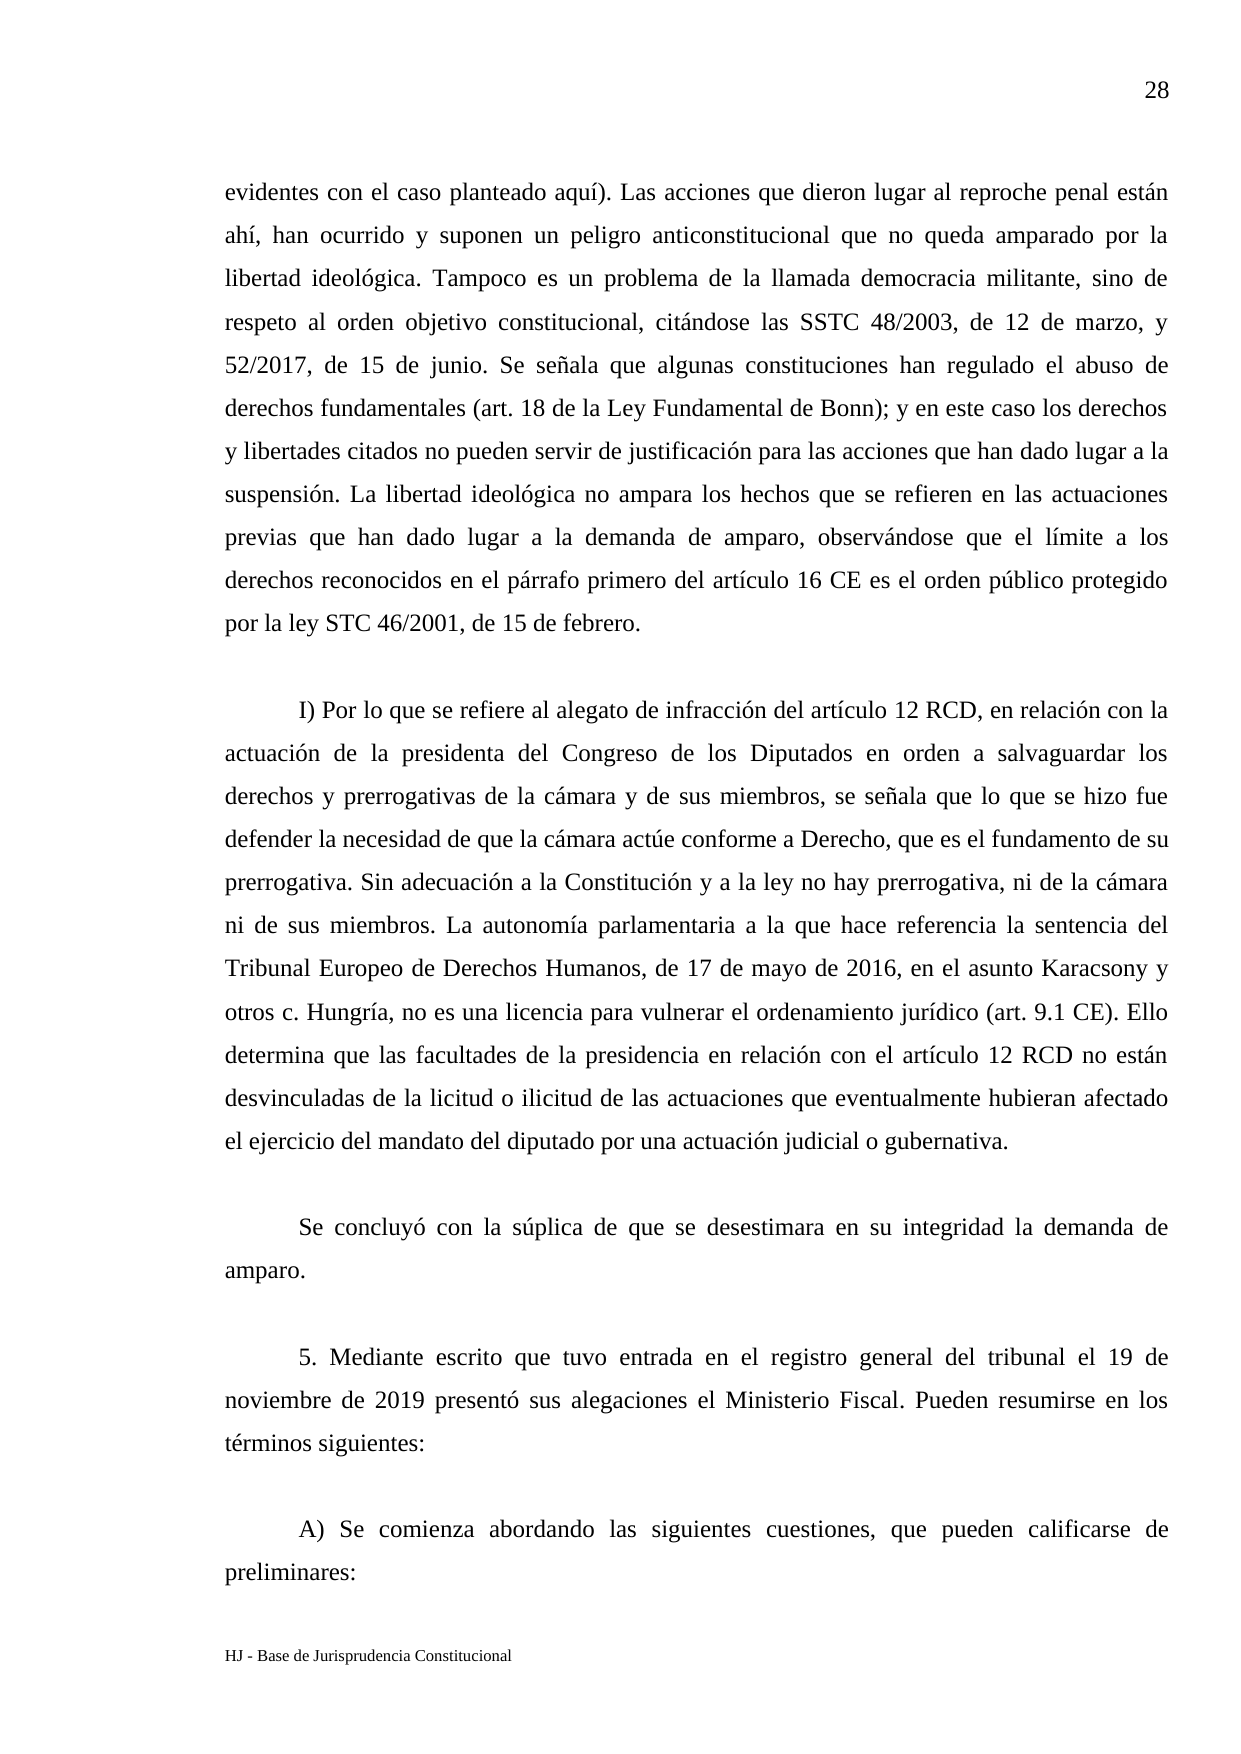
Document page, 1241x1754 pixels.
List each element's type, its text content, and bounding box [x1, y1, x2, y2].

text A) Se comienza abordando las siguientes cuestiones, que pueden calificarse de preliminares: [224, 1514, 1169, 1586]
text Se concluyó con la súplica de que se desestimara en su integridad la demanda de amparo. [224, 1212, 1169, 1284]
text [224, 177, 1169, 637]
text 5. Mediante escrito que tuvo entrada en el registro general del tribunal el 19 de noviembre de 2019 presentó sus alegaciones el Ministerio Fiscal. Pueden resumirse en los términos siguientes: [224, 1342, 1169, 1457]
text I) Por lo que se refiere al alegato de infracción del artículo 12 RCD, en relación con la actuación de la presidenta del Congreso de los Diputados en orden a salvaguardar los derechos y prerrogativas de la cámara y de sus miembros, se señala que lo que se hizo fue defender la necesidad de que la cámara actúe conforme a Derecho, que es el fundamento de su prerrogativa. Sin adecuación a la Constitución y a la ley no hay prerrogativa, ni de la cámara ni de sus miembros. La autonomía parlamentaria a la que hace referencia la sentencia del Tribunal Europeo de Derechos Humanos, de 17 de mayo de 2016, en el asunto Karacsony y otros c. Hungría, no es una licencia para vulnerar el ordenamiento jurídico (art. 9.1 CE). Ello determina que las facultades de la presidencia en relación con el artículo 12 RCD no están desvinculadas de la licitud o ilicitud de las actuaciones que eventualmente hubieran afectado el ejercicio del mandato del diputado por una actuación judicial o gubernativa. [224, 695, 1169, 1155]
